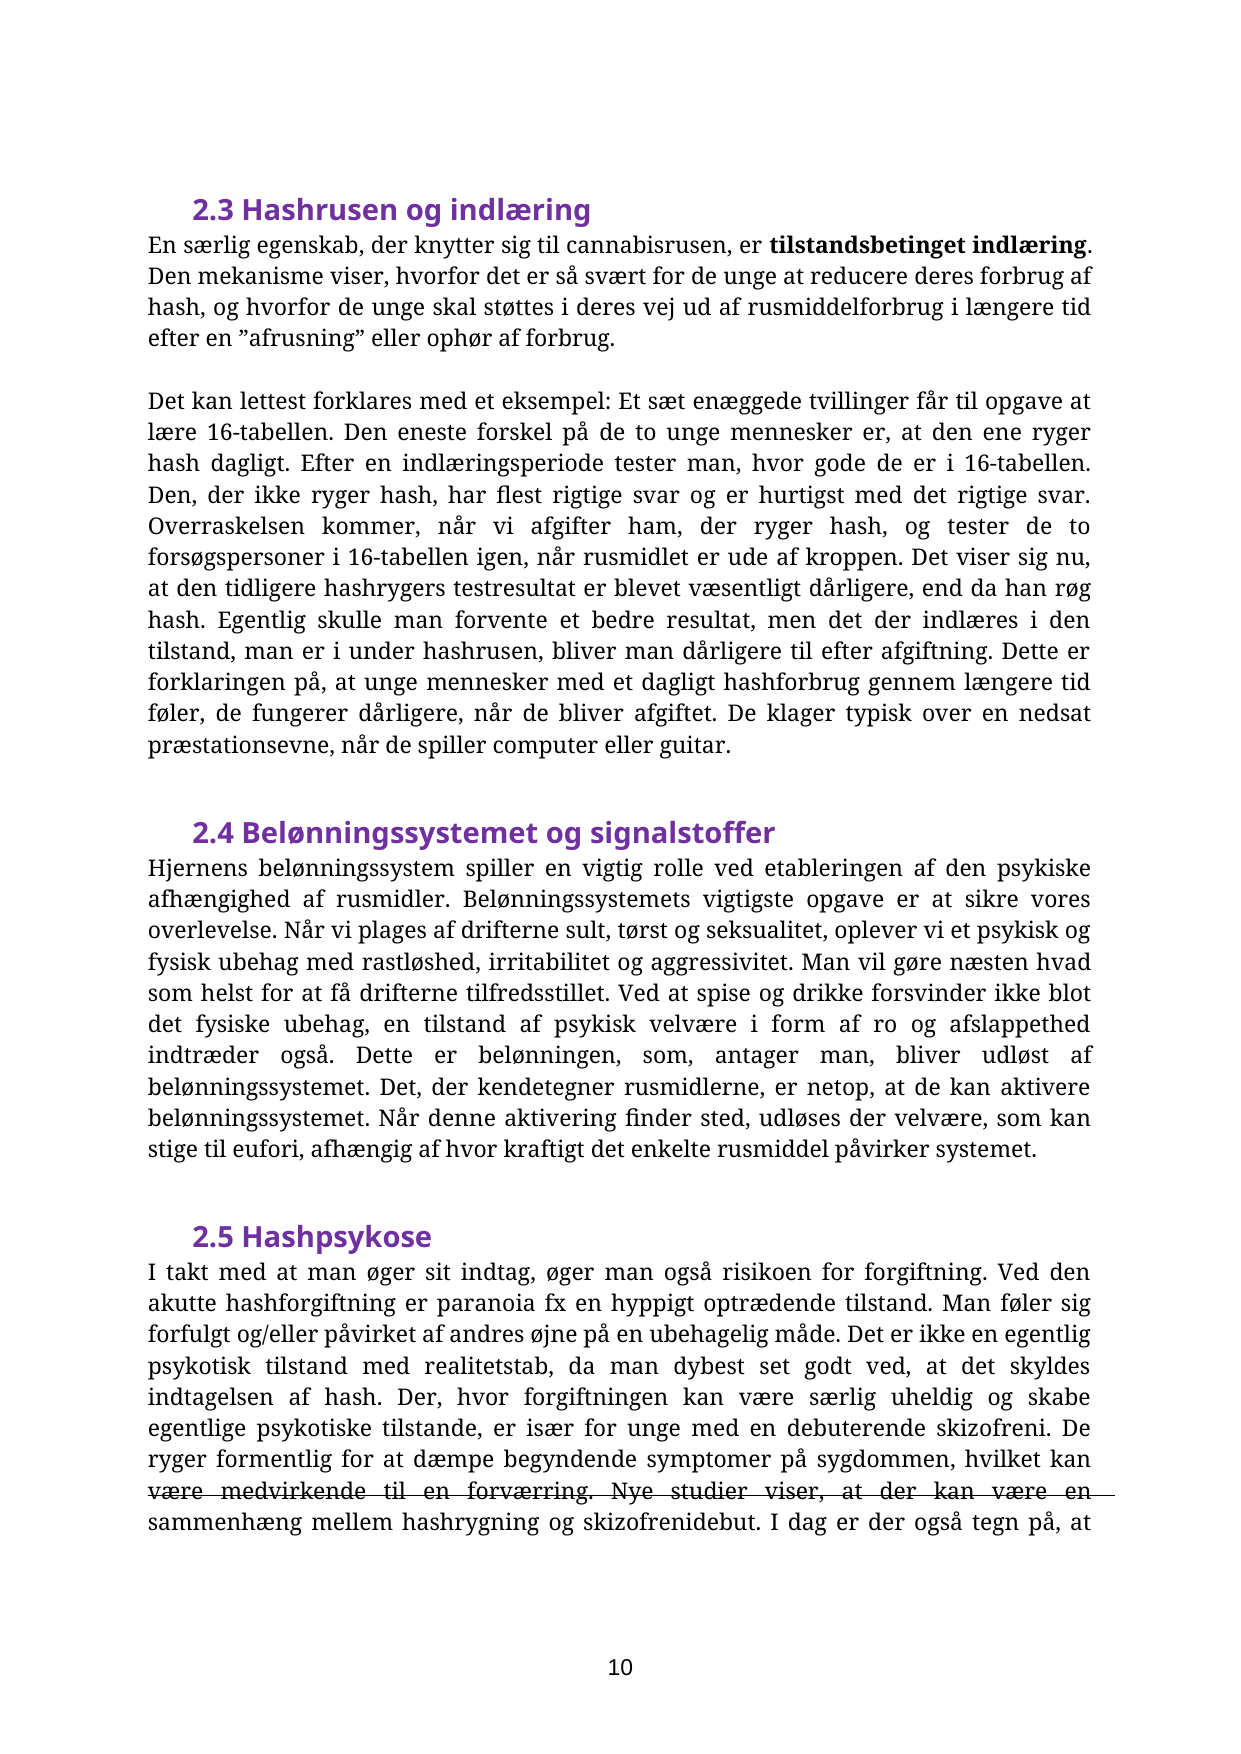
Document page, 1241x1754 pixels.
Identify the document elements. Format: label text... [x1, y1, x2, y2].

text En særlig egenskab, der knytter sig til cannabisrusen, er tilstandsbetinget indlæring. Den mekanisme viser, hvorfor det er så svært for de unge at reducere deres forbrug af hash, og hvorfor de unge skal støttes i deres vej ud af rusmiddelforbrug i længere tid efter en ”afrusning” eller ophør af forbrug. [148, 229, 1092, 354]
text Det kan lettest forklares med et eksempel: Et sæt enæggede tvillinger får til opgave at lære 16-tabellen. Den eneste forskel på de to unge mennesker er, at den ene ryger hash dagligt. Efter en indlæringsperiode tester man, hvor gode de er i 16-tabellen. Den, der ikke ryger hash, har flest rigtige svar og er hurtigst med det rigtige svar. Overraskelsen kommer, når vi afgifter ham, der ryger hash, og tester de to forsøgspersoner i 16-tabellen igen, når rusmidlet er ude af kroppen. Det viser sig nu, at den tidligere hashrygers testresultat er blevet væsentligt dårligere, end da han røg hash. Egentlig skulle man forvente et bedre resultat, men det der indlæres i den tilstand, man er i under hashrusen, bliver man dårligere til efter afgiftning. Dette er forklaringen på, at unge mennesker med et dagligt hashforbrug gennem længere tid føler, de fungerer dårligere, når de bliver afgiftet. De klager typisk over en nedsat præstationsevne, når de spiller computer eller guitar. [148, 385, 1092, 760]
text Hjernens belønningssystem spiller en vigtig rolle ved etableringen af den psykiske afhængighed af rusmidler. Belønningssystemets vigtigste opgave er at sikre vores overlevelse. Når vi plages af drifterne sult, tørst og seksualitet, oplever vi et psykisk og fysisk ubehag med rastløshed, irritabilitet og aggressivitet. Man vil gøre næsten hvad som helst for at få drifterne tilfredsstillet. Ved at spise og drikke forsvinder ikke blot det fysiske ubehag, en tilstand af psykisk velvære i form af ro og afslappethed indtræder også. Dette er belønningen, som, antager man, bliver udløst af belønningssystemet. Det, der kendetegner rusmidlerne, er netop, at de kan aktivere belønningssystemet. Når denne aktivering finder sted, udløses der velvære, som kan stige til eufori, afhængig af hvor kraftigt det enkelte rusmiddel påvirker systemet. [148, 852, 1092, 1164]
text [148, 1256, 1092, 1537]
text 2.5 Hashpsykose [192, 1216, 1092, 1256]
text 2.3 Hashrusen og indlæring [192, 189, 1092, 229]
text 2.4 Belønningssystemet og signalstoffer [192, 812, 1092, 852]
